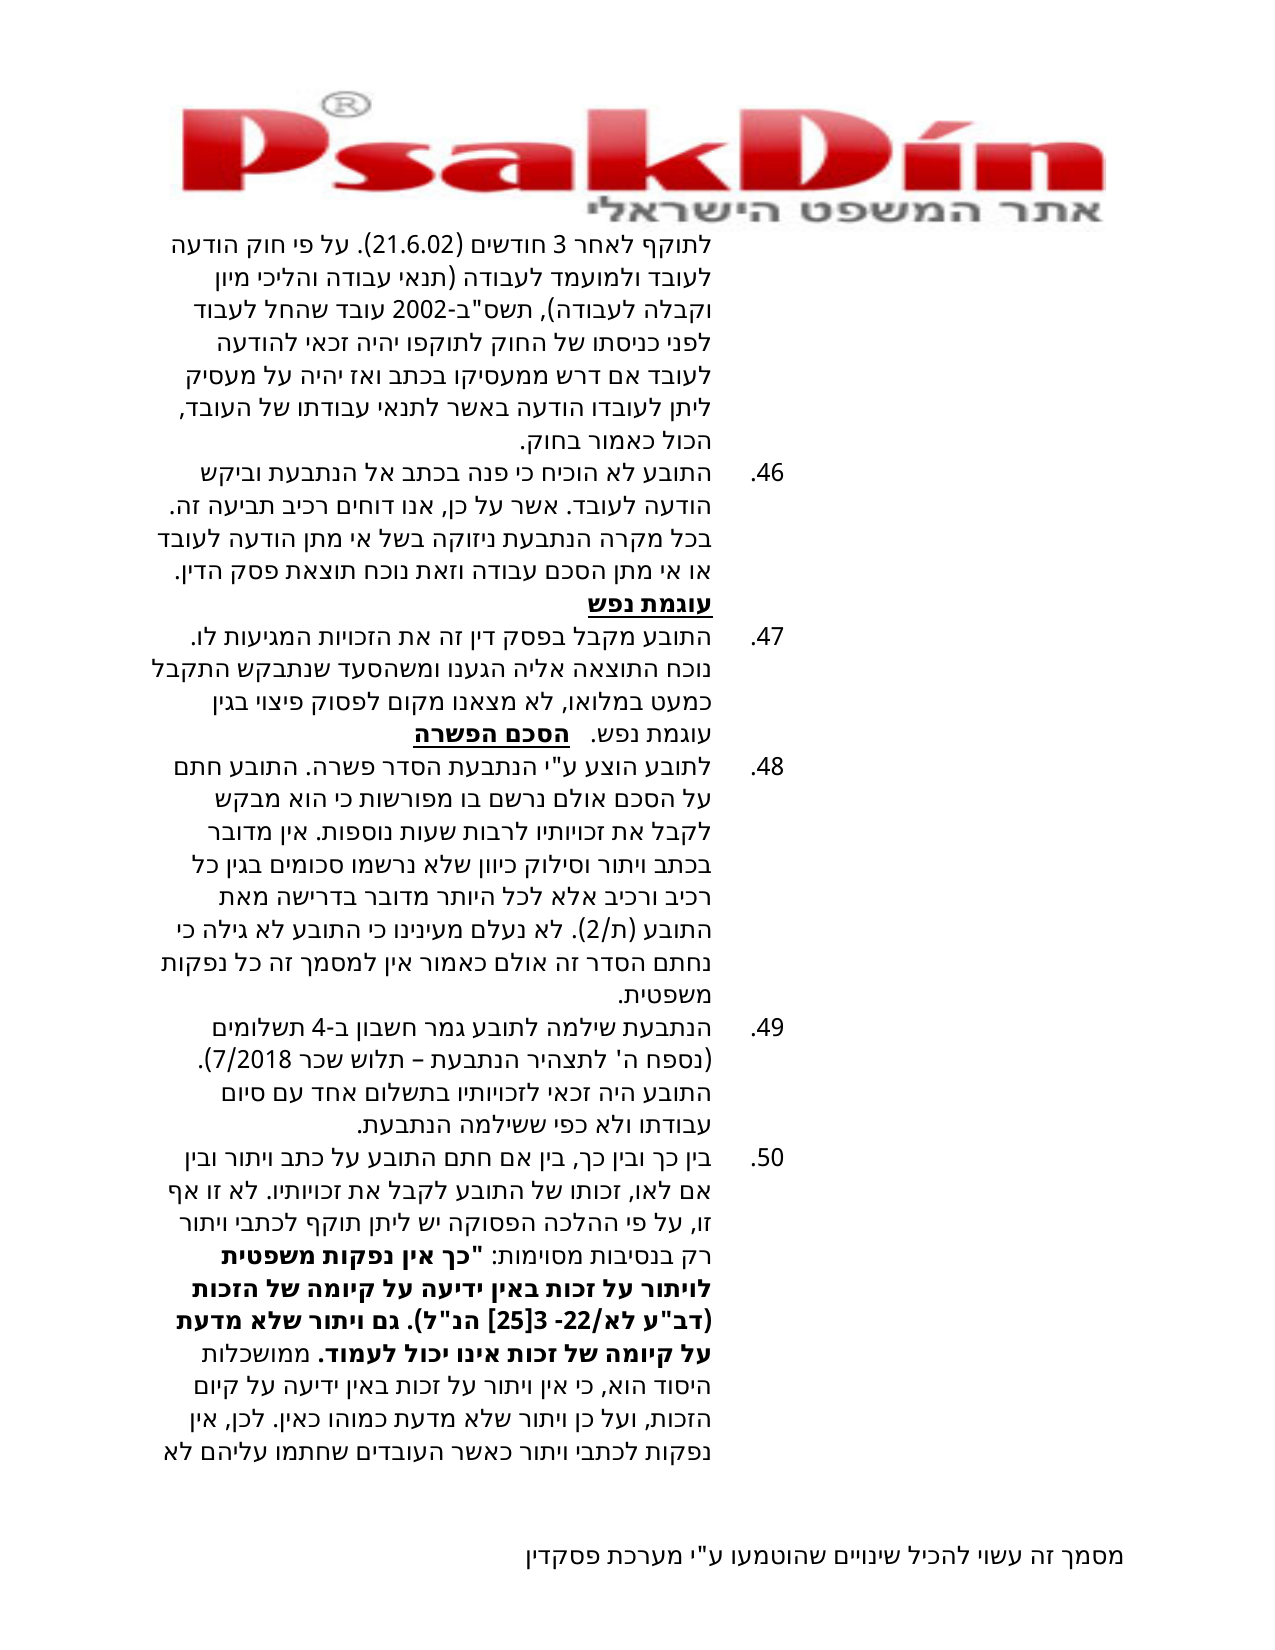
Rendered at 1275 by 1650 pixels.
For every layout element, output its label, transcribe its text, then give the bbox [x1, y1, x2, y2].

list הנתבעת שילמה לתובע גמר חשבון ב-4 תשלומים (נספח ה' לתצהיר הנתבעת – תלוש שכר 7/2018). התובע היה זכאי לזכויותיו בתשלום אחד עם סיום עבודתו ולא כפי ששילמה הנתבעת. [150, 1014, 750, 1144]
list התובע לא הוכיח כי פנה בכתב אל הנתבעת וביקש הודעה לעובד. אשר על כן, אנו דוחים רכיב תביעה זה. בכל מקרה הנתבעת ניזוקה בשל אי מתן הודעה לעובד או אי מתן הסכם עבודה וזאת נוכח תוצאת פסק הדין. עוגמת נפש [150, 459, 750, 622]
list לתובע הוצע ע"י הנתבעת הסדר פשרה. התובע חתם על הסכם אולם נרשם בו מפורשות כי הוא מבקש לקבל את זכויותיו לרבות שעות נוספות. אין מדובר בכתב ויתור וסילוק כיוון שלא נרשמו סכומים בגין כל רכיב ורכיב אלא לכל היותר מדובר בדרישה מאת התובע (ת/2). לא נעלם מעינינו כי התובע לא גילה כי נחתם הסדר זה אולם כאמור אין למסמך זה כל נפקות משפטית. [150, 753, 750, 1014]
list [150, 1144, 750, 1470]
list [150, 231, 750, 459]
list התובע מקבל בפסק דין זה את הזכויות המגיעות לו. נוכח התוצאה אליה הגענו ומשהסעד שנתבקש התקבל כמעט במלואו, לא מצאנו מקום לפסוק פיצוי בגין עוגמת נפש. הסכם הפשרה [150, 622, 750, 753]
